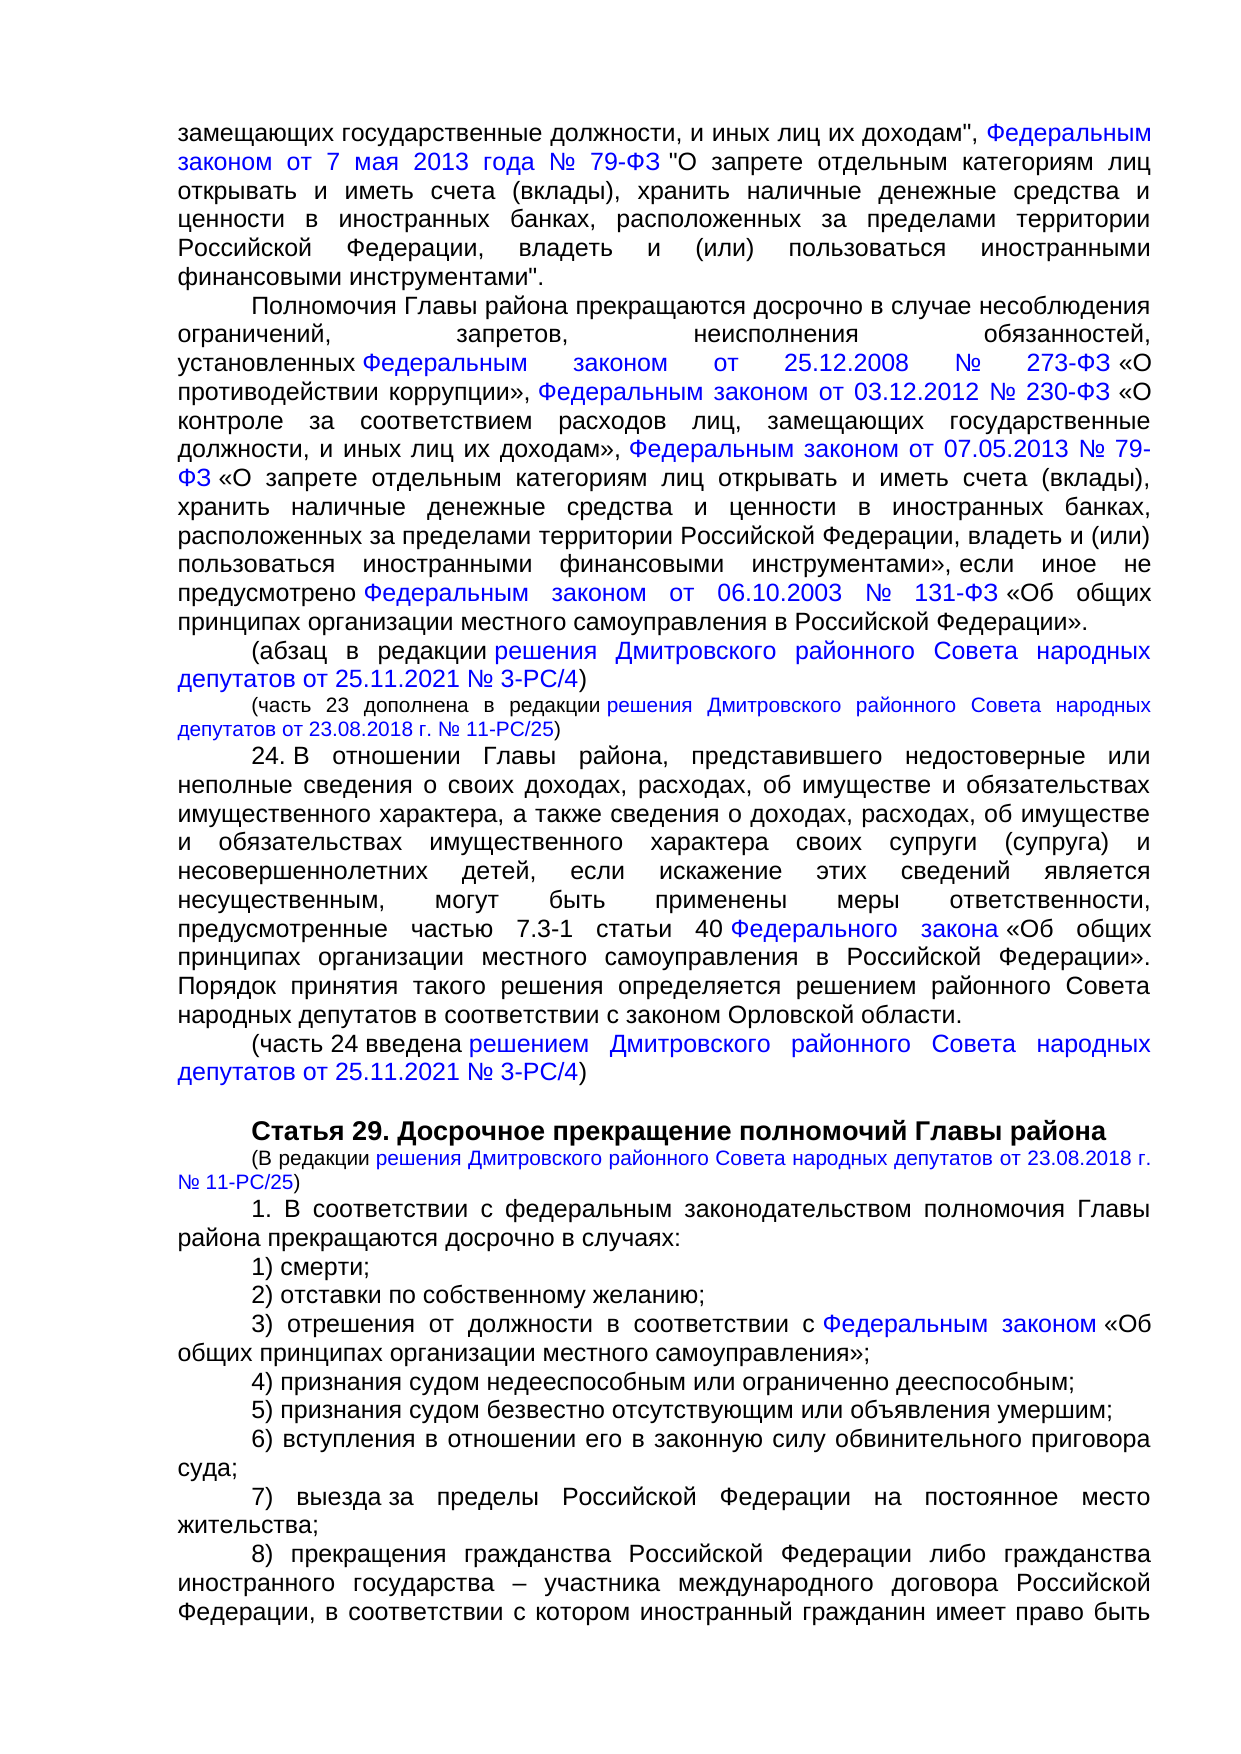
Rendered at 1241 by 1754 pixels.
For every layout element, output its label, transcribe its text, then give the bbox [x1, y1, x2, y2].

text Статья 29. Досрочное прекращение полномочий Главы района [177, 1115, 1152, 1146]
text (абзац в редакции решения Дмитровского районного Совета народных депутатов от 25.11.2021 № 3-РС/4) [177, 636, 1152, 693]
text 1) смерти; [177, 1251, 1152, 1280]
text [177, 118, 1152, 291]
text 4) признания судом недееспособным или ограниченно дееспособным; [177, 1366, 1152, 1395]
text 6) вступления в отношении его в законную силу обвинительного приговора суда; [177, 1424, 1152, 1481]
text 7) выезда за пределы Российской Федерации на постоянное место жительства; [177, 1481, 1152, 1539]
text 24. В отношении Главы района, представившего недостоверные или неполные сведения о своих доходах, расходах, об имуществе и обязательствах имущественного характера, а также сведения о доходах, расходах, об имуществе и обязательствах имущественного характера своих супруги (супруга) и несовершеннолетних детей, если искажение этих сведений является несущественным, могут быть применены меры ответственности, предусмотренные частью 7.3-1 статьи 40 Федерального закона «Об общих принципах организации местного самоуправления в Российской Федерации». Порядок принятия такого решения определяется решением районного Совета народных депутатов в соответствии с законом Орловской области. [177, 741, 1152, 1028]
text (часть 24 введена решением Дмитровского районного Совета народных депутатов от 25.11.2021 № 3-РС/4) [177, 1028, 1152, 1086]
text (В редакции решения Дмитровского районного Совета народных депутатов от 23.08.2018 г. № 11-РС/25) [177, 1146, 1152, 1194]
text Полномочия Главы района прекращаются досрочно в случае несоблюдения ограничений, запретов, неисполнения обязанностей, установленных Федеральным законом от 25.12.2008 № 273-ФЗ «О противодействии коррупции», Федеральным законом от 03.12.2012 № 230-ФЗ «О контроле за соответствием расходов лиц, замещающих государственные должности, и иных лиц их доходам», Федеральным законом от 07.05.2013 № 79-ФЗ «О запрете отдельным категориям лиц открывать и иметь счета (вклады), хранить наличные денежные средства и ценности в иностранных банках, расположенных за пределами территории Российской Федерации, владеть и (или) пользоваться иностранными финансовыми инструментами», если иное не предусмотрено Федеральным законом от 06.10.2003 № 131-ФЗ «Об общих принципах организации местного самоуправления в Российской Федерации». [177, 291, 1152, 636]
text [177, 1539, 1152, 1625]
text 3) отрешения от должности в соответствии с Федеральным законом «Об общих принципах организации местного самоуправления»; [177, 1309, 1152, 1366]
text 2) отставки по собственному желанию; [177, 1280, 1152, 1309]
text 1. В соответствии с федеральным законодательством полномочия Главы района прекращаются досрочно в случаях: [177, 1194, 1152, 1251]
text 5) признания судом безвестно отсутствующим или объявления умершим; [177, 1395, 1152, 1424]
text (часть 23 дополнена в редакции решения Дмитровского районного Совета народных депутатов от 23.08.2018 г. № 11-РС/25) [177, 693, 1152, 741]
